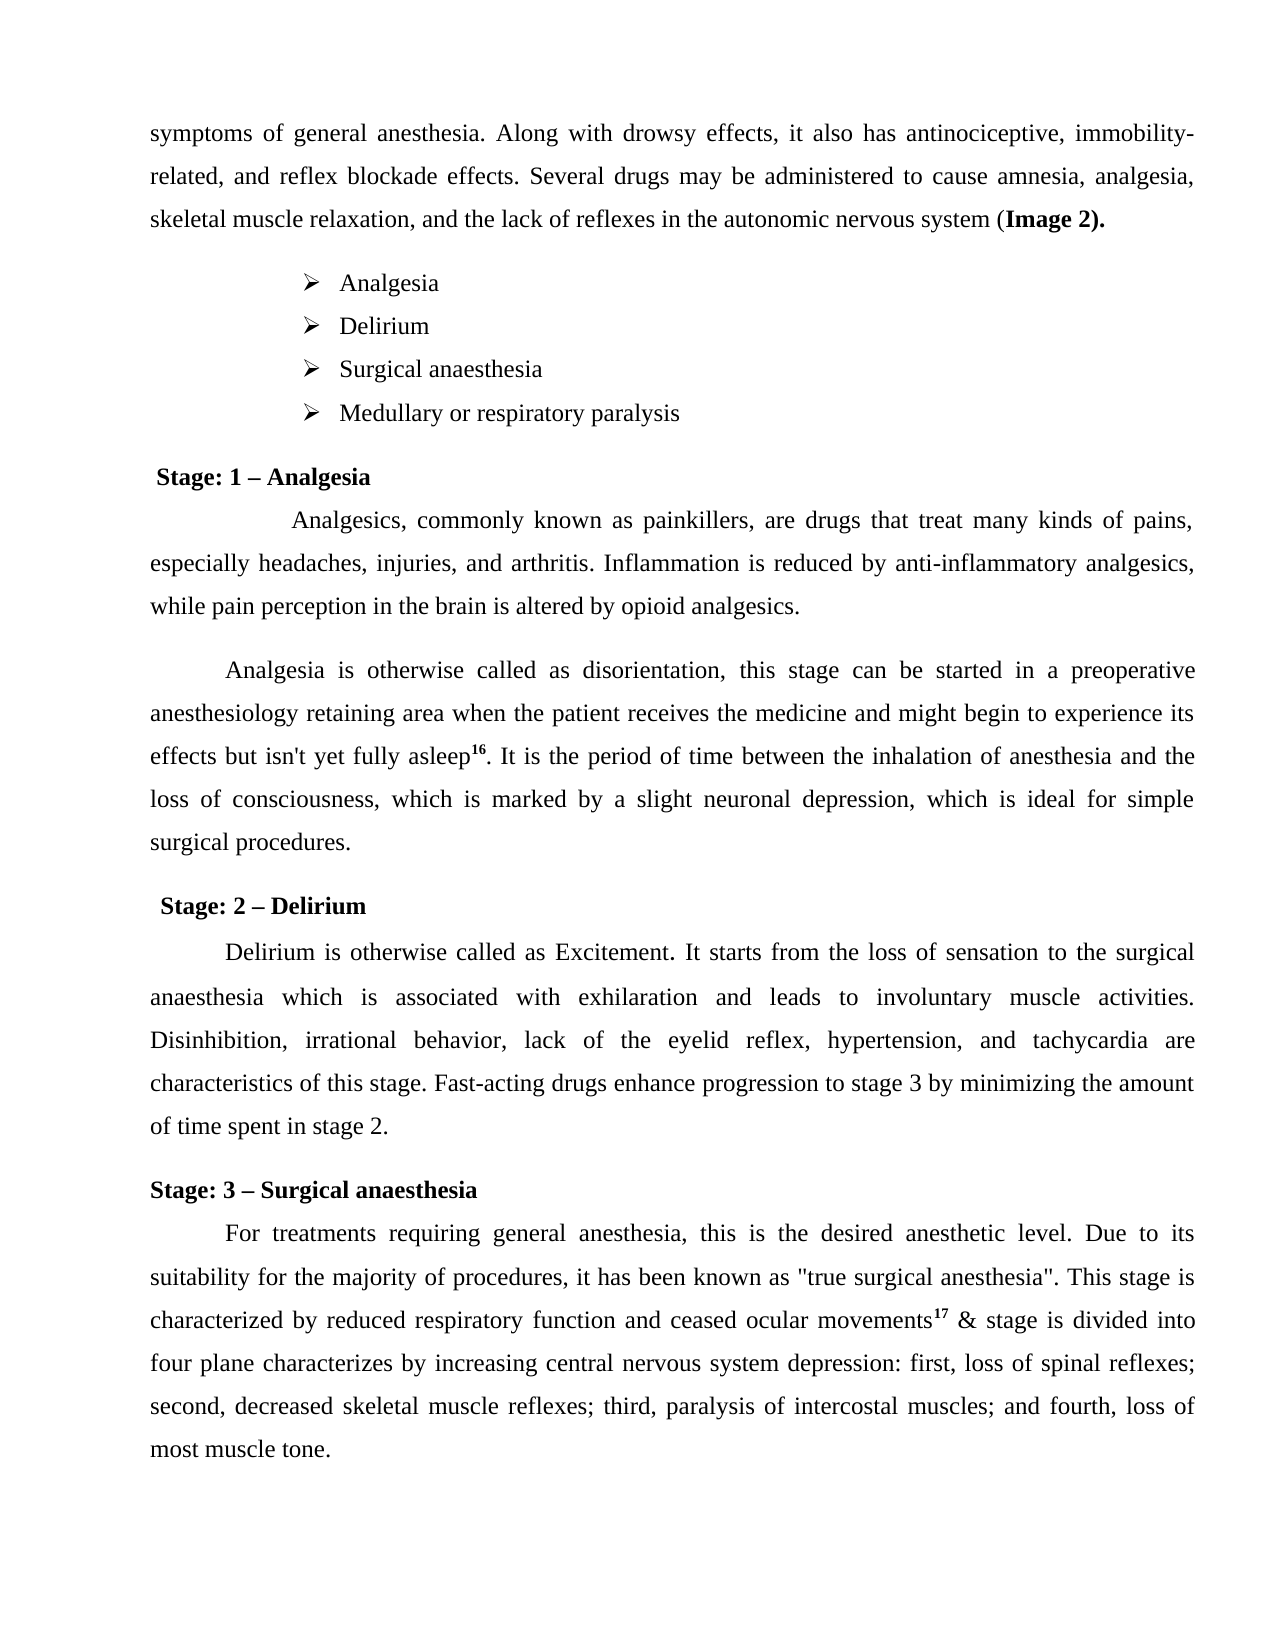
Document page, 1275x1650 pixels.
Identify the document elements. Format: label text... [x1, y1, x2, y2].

subtitle Stage: 1 – Analgesia [150, 462, 1196, 490]
text For treatments requiring general anesthesia, this is the desired anesthetic level. Due to its suitability for the majority of procedures, it has been known as "true surgical anesthesia". This stage is characterized by reduced respiratory function and ceased ocular movements17 & stage is divided into four plane characterizes by increasing central nervous system depression: first, loss of spinal reflexes; second, decreased skeletal muscle reflexes; third, paralysis of intercostal muscles; and fourth, loss of most muscle tone. [150, 1218, 1196, 1463]
text Delirium is otherwise called as Excitement. It starts from the loss of sensation to the surgical anaesthesia which is associated with exhilaration and leads to involuntary muscle activities. Disinhibition, irrational behavior, lack of the eyelid reflex, hypertension, and tachycardia are characteristics of this stage. Fast-acting drugs enhance progression to stage 3 by minimizing the amount of time spent in stage 2. [150, 934, 1196, 1140]
list Medullary or respiratory paralysis [302, 398, 1196, 426]
text Analgesia is otherwise called as disorientation, this stage can be started in a preoperative anesthesiology retaining area when the patient receives the medicine and might begin to experience its effects but isn't yet fully asleep16. It is the period of time between the inhalation of anesthesia and the loss of consciousness, which is marked by a slight neuronal depression, which is ideal for simple surgical procedures. [150, 655, 1196, 856]
subtitle Stage: 3 – Surgical anaesthesia [150, 1175, 1196, 1204]
list Delirium [302, 311, 1196, 340]
list Analgesia [302, 268, 1196, 297]
text Analgesics, commonly known as painkillers, are drugs that treat many kinds of pains, especially headaches, injuries, and arthritis. Inflammation is reduced by anti-inflammatory analgesics, while pain perception in the brain is altered by opioid analgesics. [150, 505, 1196, 620]
list Surgical anaesthesia [302, 354, 1196, 383]
text Stage: 2 – Delirium [135, 891, 1196, 920]
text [150, 118, 1196, 233]
